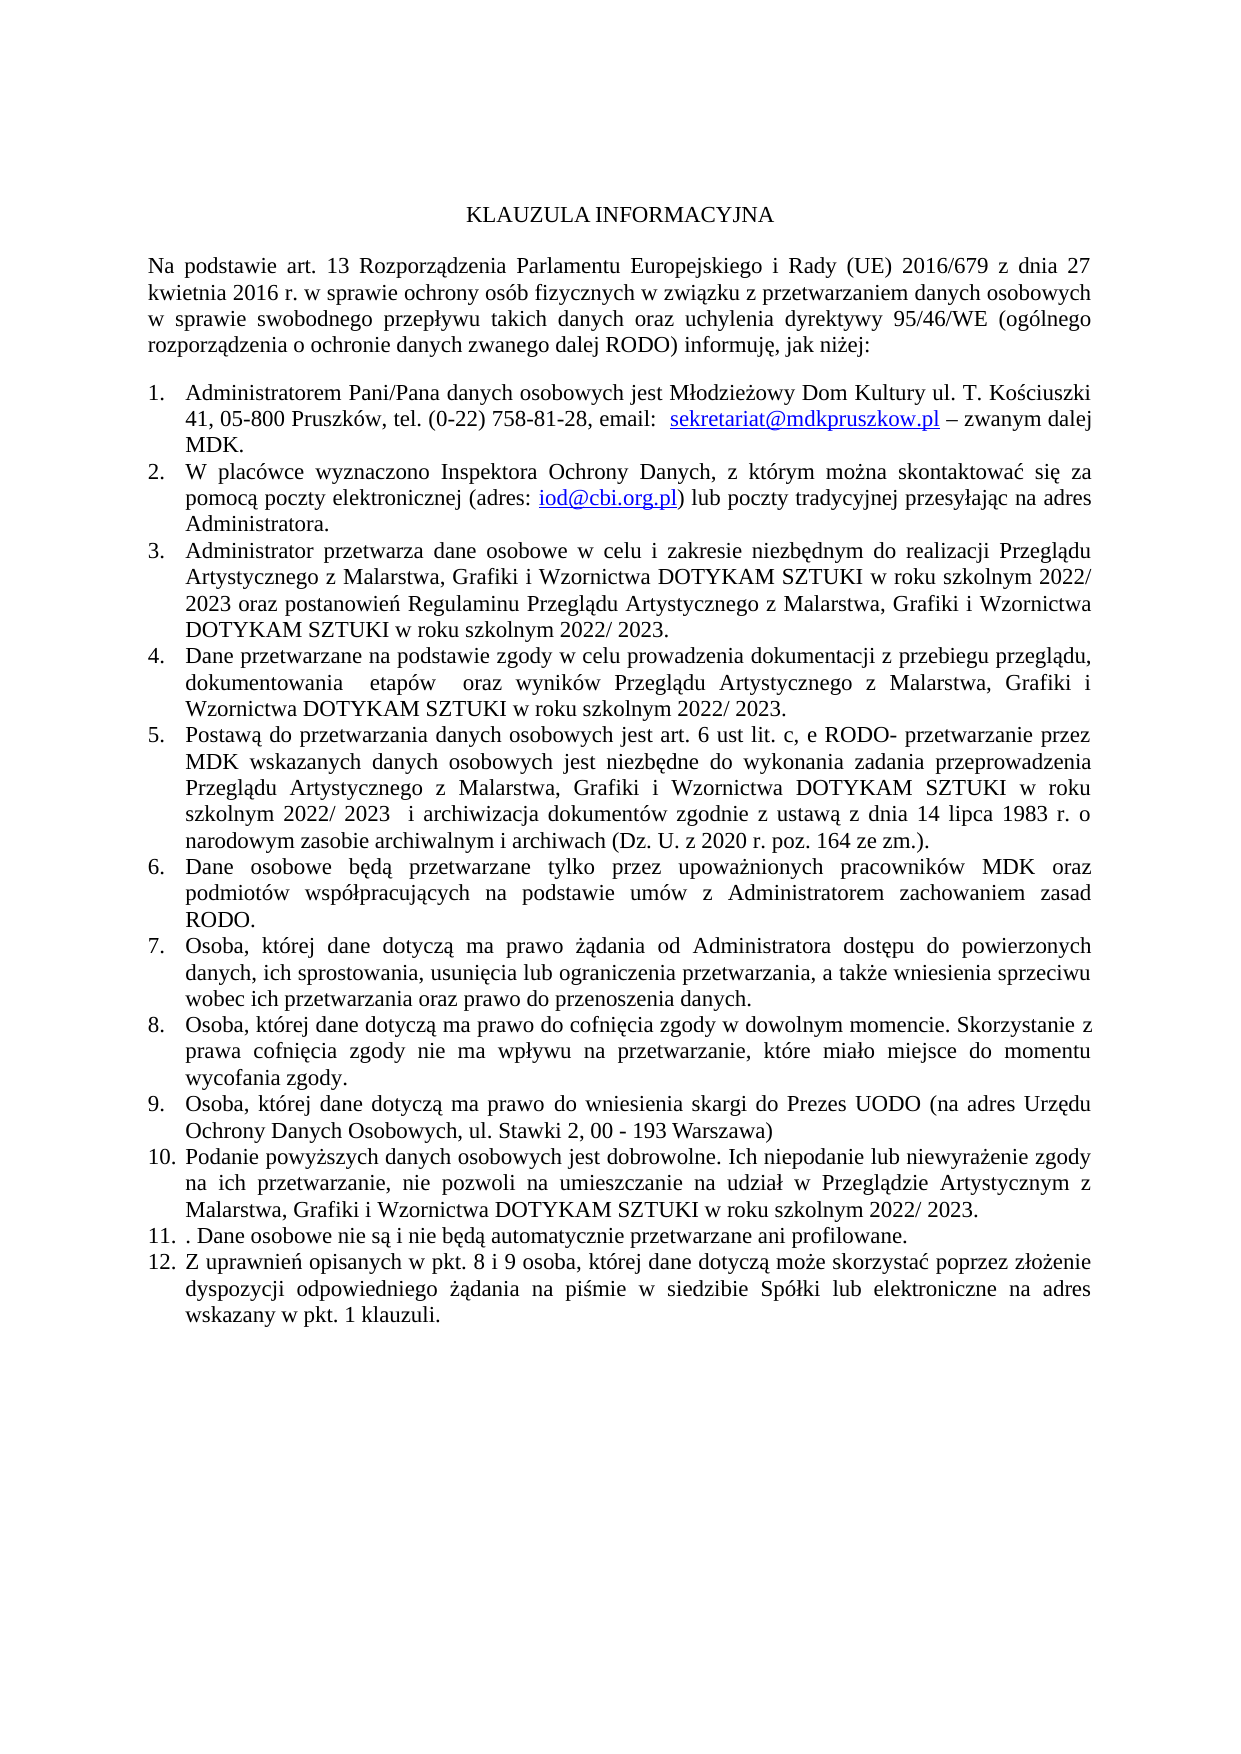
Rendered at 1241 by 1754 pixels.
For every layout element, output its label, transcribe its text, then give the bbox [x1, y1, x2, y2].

list Postawą do przetwarzania danych osobowych jest art. 6 ust lit. c, e RODO- przetwarzanie przez MDK wskazanych danych osobowych jest niezbędne do wykonania zadania przeprowadzenia Przeglądu Artystycznego z Malarstwa, Grafiki i Wzornictwa DOTYKAM SZTUKI w roku szkolnym 2022/ 2023 i archiwizacja dokumentów zgodnie z ustawą z dnia 14 lipca 1983 r. o narodowym zasobie archiwalnym i archiwach (Dz. U. z 2020 r. poz. 164 ze zm.). [148, 721, 1093, 853]
list Osoba, której dane dotyczą ma prawo do cofnięcia zgody w dowolnym momencie. Skorzystanie z prawa cofnięcia zgody nie ma wpływu na przetwarzanie, które miało miejsce do momentu wycofania zgody. [148, 1011, 1093, 1090]
list Z uprawnień opisanych w pkt. 8 i 9 osoba, której dane dotyczą może skorzystać poprzez złożenie dyspozycji odpowiedniego żądania na piśmie w siedzibie Spółki lub elektroniczne na adres wskazany w pkt. 1 klauzuli. [148, 1248, 1093, 1327]
text KLAUZULA INFORMACYJNA [148, 201, 1093, 228]
list Administratorem Pani/Pana danych osobowych jest Młodzieżowy Dom Kultury ul. T. Kościuszki 41, 05-800 Pruszków, tel. (0-22) 758-81-28, email: sekretariat@mdkpruszkow.pl – zwanym dalej MDK. [148, 379, 1093, 458]
list Dane przetwarzane na podstawie zgody w celu prowadzenia dokumentacji z przebiegu przeglądu, dokumentowania etapów oraz wyników Przeglądu Artystycznego z Malarstwa, Grafiki i Wzornictwa DOTYKAM SZTUKI w roku szkolnym 2022/ 2023. [148, 642, 1093, 721]
list Dane osobowe będą przetwarzane tylko przez upoważnionych pracowników MDK oraz podmiotów współpracujących na podstawie umów z Administratorem zachowaniem zasad RODO. [148, 853, 1093, 932]
list Osoba, której dane dotyczą ma prawo do wniesienia skargi do Prezes UODO (na adres Urzędu Ochrony Danych Osobowych, ul. Stawki 2, 00 - 193 Warszawa) [148, 1090, 1093, 1143]
list Podanie powyższych danych osobowych jest dobrowolne. Ich niepodanie lub niewyrażenie zgody na ich przetwarzanie, nie pozwoli na umieszczanie na udział w Przeglądzie Artystycznym z Malarstwa, Grafiki i Wzornictwa DOTYKAM SZTUKI w roku szkolnym 2022/ 2023. [148, 1143, 1093, 1222]
text Na podstawie art. 13 Rozporządzenia Parlamentu Europejskiego i Rady (UE) 2016/679 z dnia 27 kwietnia 2016 r. w sprawie ochrony osób fizycznych w związku z przetwarzaniem danych osobowych w sprawie swobodnego przepływu takich danych oraz uchylenia dyrektywy 95/46/WE (ogólnego rozporządzenia o ochronie danych zwanego dalej RODO) informuję, jak niżej: [148, 252, 1093, 358]
list . Dane osobowe nie są i nie będą automatycznie przetwarzane ani profilowane. [148, 1222, 1093, 1248]
list Osoba, której dane dotyczą ma prawo żądania od Administratora dostępu do powierzonych danych, ich sprostowania, usunięcia lub ograniczenia przetwarzania, a także wniesienia sprzeciwu wobec ich przetwarzania oraz prawo do przenoszenia danych. [148, 932, 1093, 1011]
list W placówce wyznaczono Inspektora Ochrony Danych, z którym można skontaktować się za pomocą poczty elektronicznej (adres: iod@cbi.org.pl) lub poczty tradycyjnej przesyłając na adres Administratora. [148, 458, 1093, 537]
list Administrator przetwarza dane osobowe w celu i zakresie niezbędnym do realizacji Przeglądu Artystycznego z Malarstwa, Grafiki i Wzornictwa DOTYKAM SZTUKI w roku szkolnym 2022/ 2023 oraz postanowień Regulaminu Przeglądu Artystycznego z Malarstwa, Grafiki i Wzornictwa DOTYKAM SZTUKI w roku szkolnym 2022/ 2023. [148, 537, 1093, 642]
